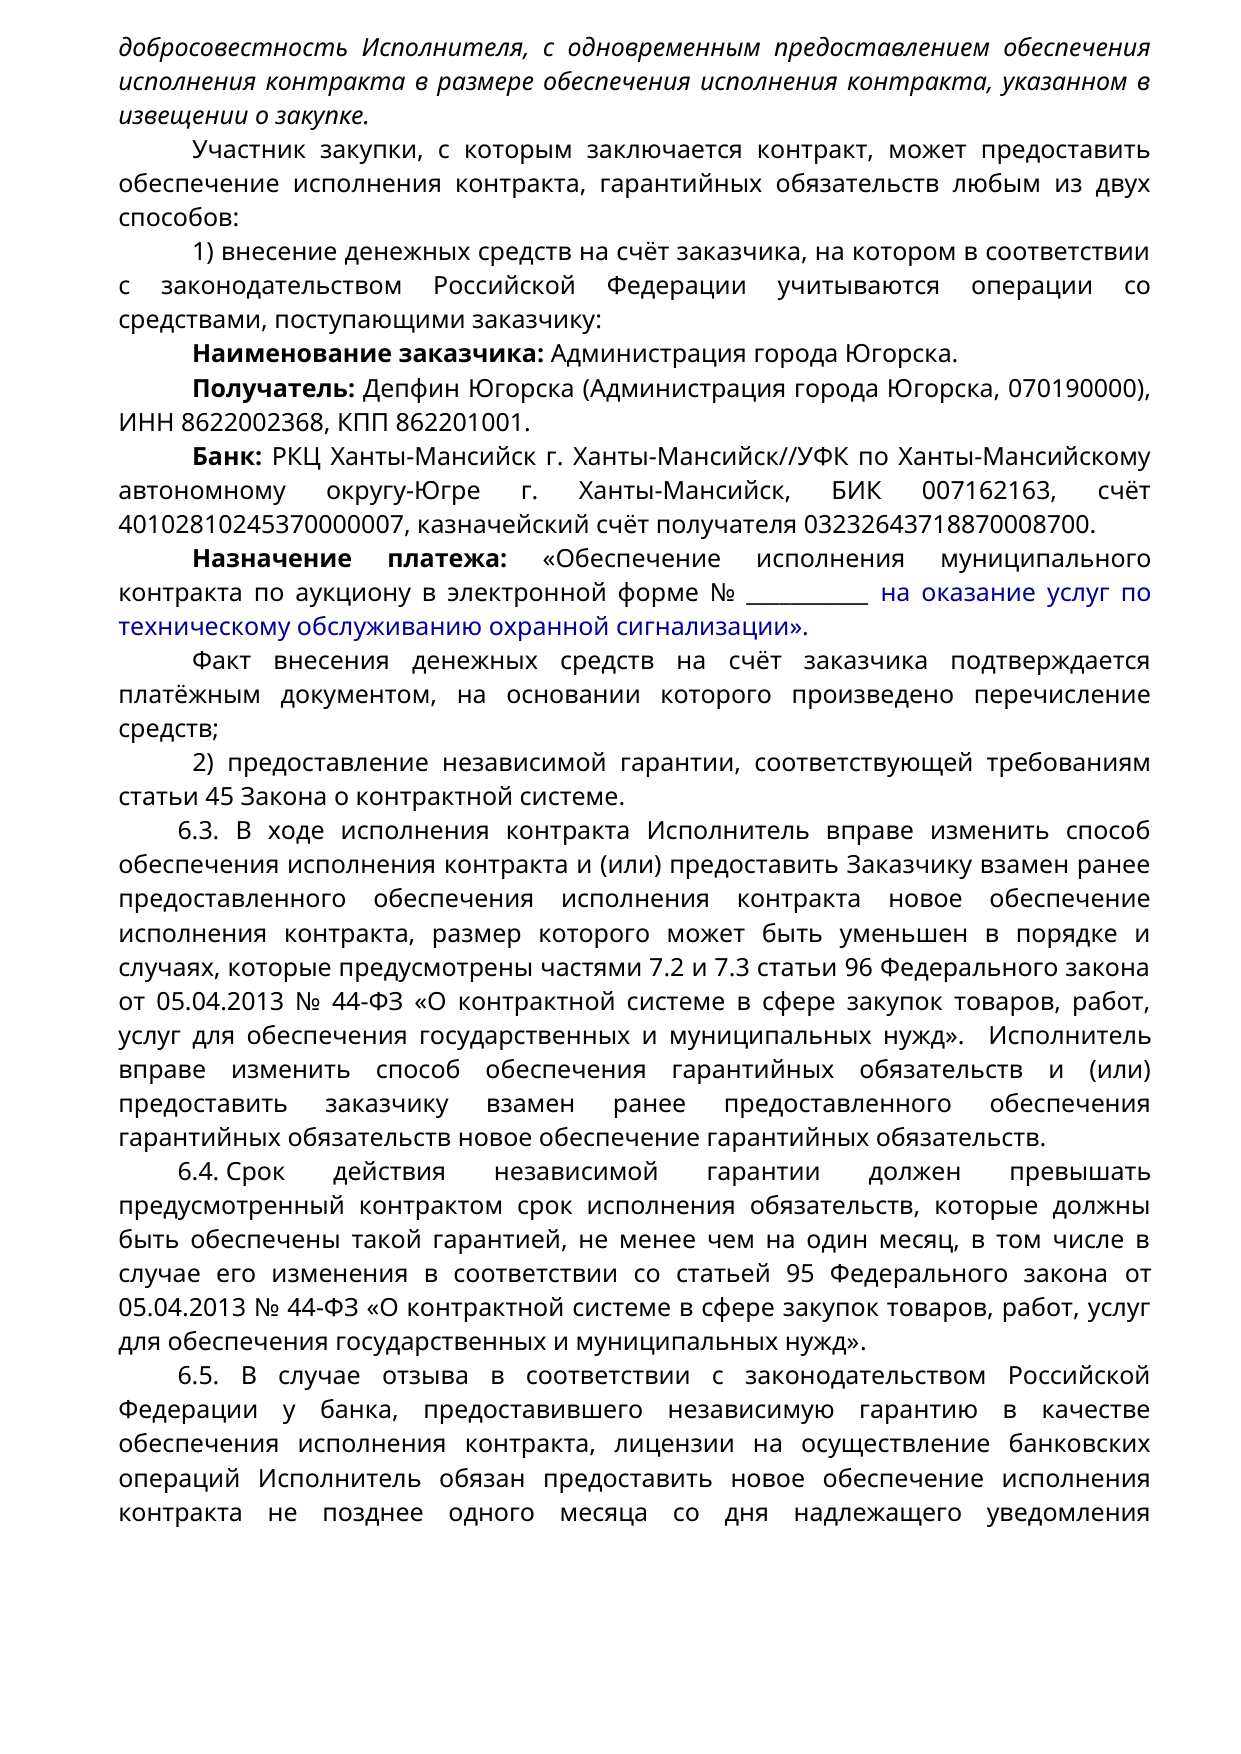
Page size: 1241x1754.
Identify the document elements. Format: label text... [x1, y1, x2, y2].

text Участник закупки, с которым заключается контракт, может предоставить обеспечение исполнения контракта, гарантийных обязательств любым из двух способов: [118, 132, 1152, 234]
text 6.3. В ходе исполнения контракта Исполнитель вправе изменить способ обеспечения исполнения контракта и (или) предоставить Заказчику взамен ранее предоставленного обеспечения исполнения контракта новое обеспечение исполнения контракта, размер которого может быть уменьшен в порядке и случаях, которые предусмотрены частями 7.2 и 7.3 статьи 96 Федерального закона от 05.04.2013 № 44-ФЗ «О контрактной системе в сфере закупок товаров, работ, услуг для обеспечения государственных и муниципальных нужд». Исполнитель вправе изменить способ обеспечения гарантийных обязательств и (или) предоставить заказчику взамен ранее предоставленного обеспечения гарантийных обязательств новое обеспечение гарантийных обязательств. [118, 813, 1152, 1154]
text Наименование заказчика: Администрация города Югорска. [118, 336, 1152, 370]
text 2) предоставление независимой гарантии, соответствующей требованиям статьи 45 Закона о контрактной системе. [118, 745, 1152, 813]
text Назначение платежа: «Обеспечение исполнения муниципального контракта по аукциону в электронной форме № ___________ на оказание услуг по техническому обслуживанию охранной сигнализации». [118, 541, 1152, 643]
text Факт внесения денежных средств на счёт заказчика подтверждается платёжным документом, на основании которого произведено перечисление средств; [118, 643, 1152, 745]
text Банк: РКЦ Ханты-Мансийск г. Ханты-Мансийск//УФК по Ханты-Мансийскому автономному округу-Югре г. Ханты-Мансийск, БИК 007162163, счёт 40102810245370000007, казначейский счёт получателя 03232643718870008700. [118, 438, 1152, 541]
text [118, 1358, 1152, 1528]
text 6.4. Срок действия независимой гарантии должен превышать предусмотренный контрактом срок исполнения обязательств, которые должны быть обеспечены такой гарантией, не менее чем на один месяц, в том числе в случае его изменения в соответствии со статьей 95 Федерального закона от 05.04.2013 № 44-ФЗ «О контрактной системе в сфере закупок товаров, работ, услуг для обеспечения государственных и муниципальных нужд». [118, 1154, 1152, 1358]
text 1) внесение денежных средств на счёт заказчика, на котором в соответствии с законодательством Российской Федерации учитываются операции со средствами, поступающими заказчику: [118, 234, 1152, 336]
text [118, 29, 1152, 132]
text Получатель: Депфин Югорска (Администрация города Югорска, 070190000), ИНН 8622002368, КПП 862201001. [118, 370, 1152, 438]
